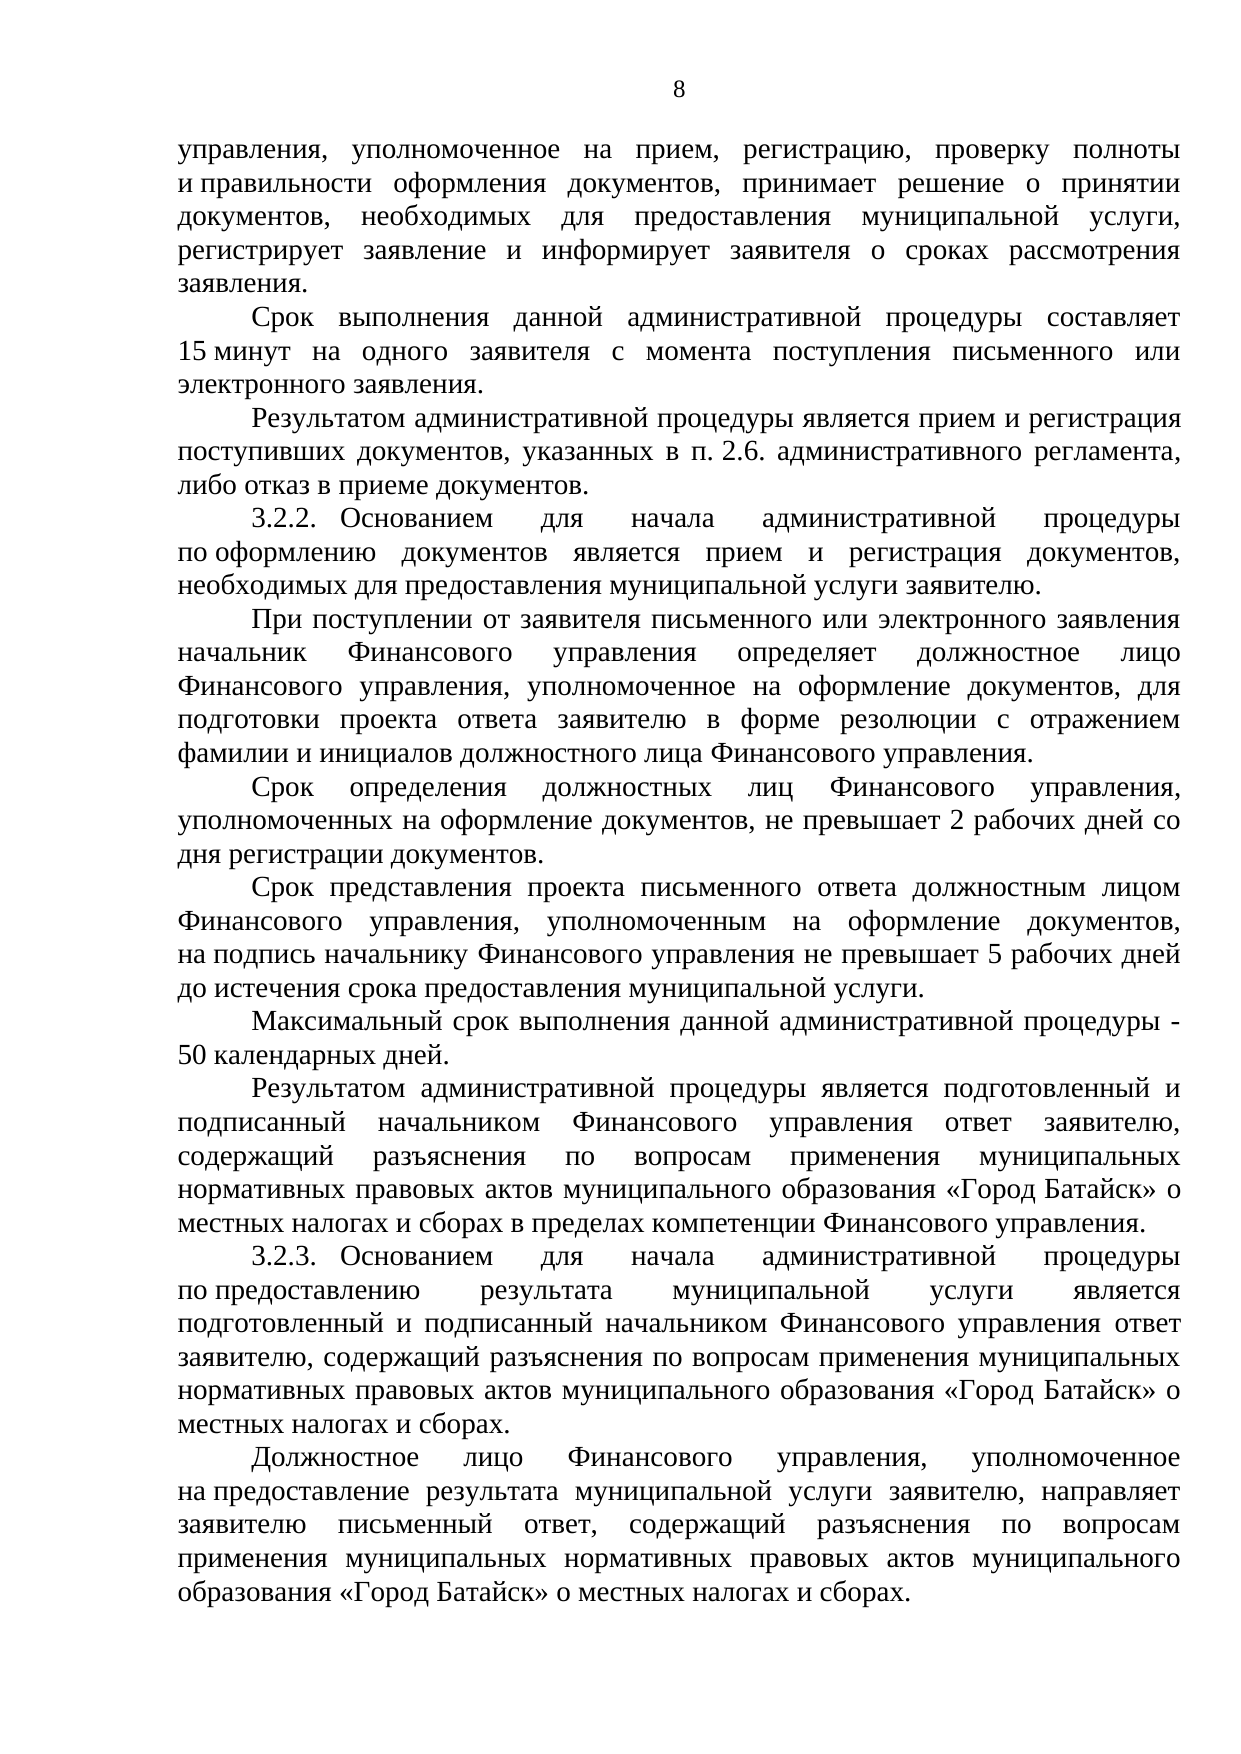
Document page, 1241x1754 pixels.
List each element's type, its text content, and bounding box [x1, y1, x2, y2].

text Результатом административной процедуры является подготовленный и подписанный начальником Финансового управления ответ заявителю, содержащий разъяснения по вопросам применения муниципальных нормативных правовых актов муниципального образования «Город Батайск» о местных налогах и сборах в пределах компетенции Финансового управления. [177, 1071, 1181, 1238]
text Максимальный срок выполнения данной административной процедуры - 50 календарных дней. [177, 1003, 1181, 1071]
text При поступлении от заявителя письменного или электронного заявления начальник Финансового управления определяет должностное лицо Финансового управления, уполномоченное на оформление документов, для подготовки проекта ответа заявителю в форме резолюции с отражением фамилии и инициалов должностного лица Финансового управления. [177, 601, 1181, 769]
text 3.2.2. Основанием для начала административной процедуры по оформлению документов является прием и регистрация документов, необходимых для предоставления муниципальной услуги заявителю. [177, 500, 1181, 601]
text Должностное лицо Финансового управления, уполномоченное на предоставление результата муниципальной услуги заявителю, направляет заявителю письменный ответ, содержащий разъяснения по вопросам применения муниципальных нормативных правовых актов муниципального образования «Город Батайск» о местных налогах и сборах. [177, 1439, 1181, 1607]
text Срок определения должностных лиц Финансового управления, уполномоченных на оформление документов, не превышает 2 рабочих дней со дня регистрации документов. [177, 769, 1181, 869]
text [177, 131, 1181, 299]
text Срок представления проекта письменного ответа должностным лицом Финансового управления, уполномоченным на оформление документов, на подпись начальнику Финансового управления не превышает 5 рабочих дней до истечения срока предоставления муниципальной услуги. [177, 869, 1181, 1003]
text 3.2.3. Основанием для начала административной процедуры по предоставлению результата муниципальной услуги является подготовленный и подписанный начальником Финансового управления ответ заявителю, содержащий разъяснения по вопросам применения муниципальных нормативных правовых актов муниципального образования «Город Батайск» о местных налогах и сборах. [177, 1238, 1181, 1439]
text Срок выполнения данной административной процедуры составляет 15 минут на одного заявителя с момента поступления письменного или электронного заявления. [177, 299, 1181, 400]
text Результатом административной процедуры является прием и регистрация поступивших документов, указанных в п. 2.6. административного регламента, либо отказ в приеме документов. [177, 400, 1181, 500]
